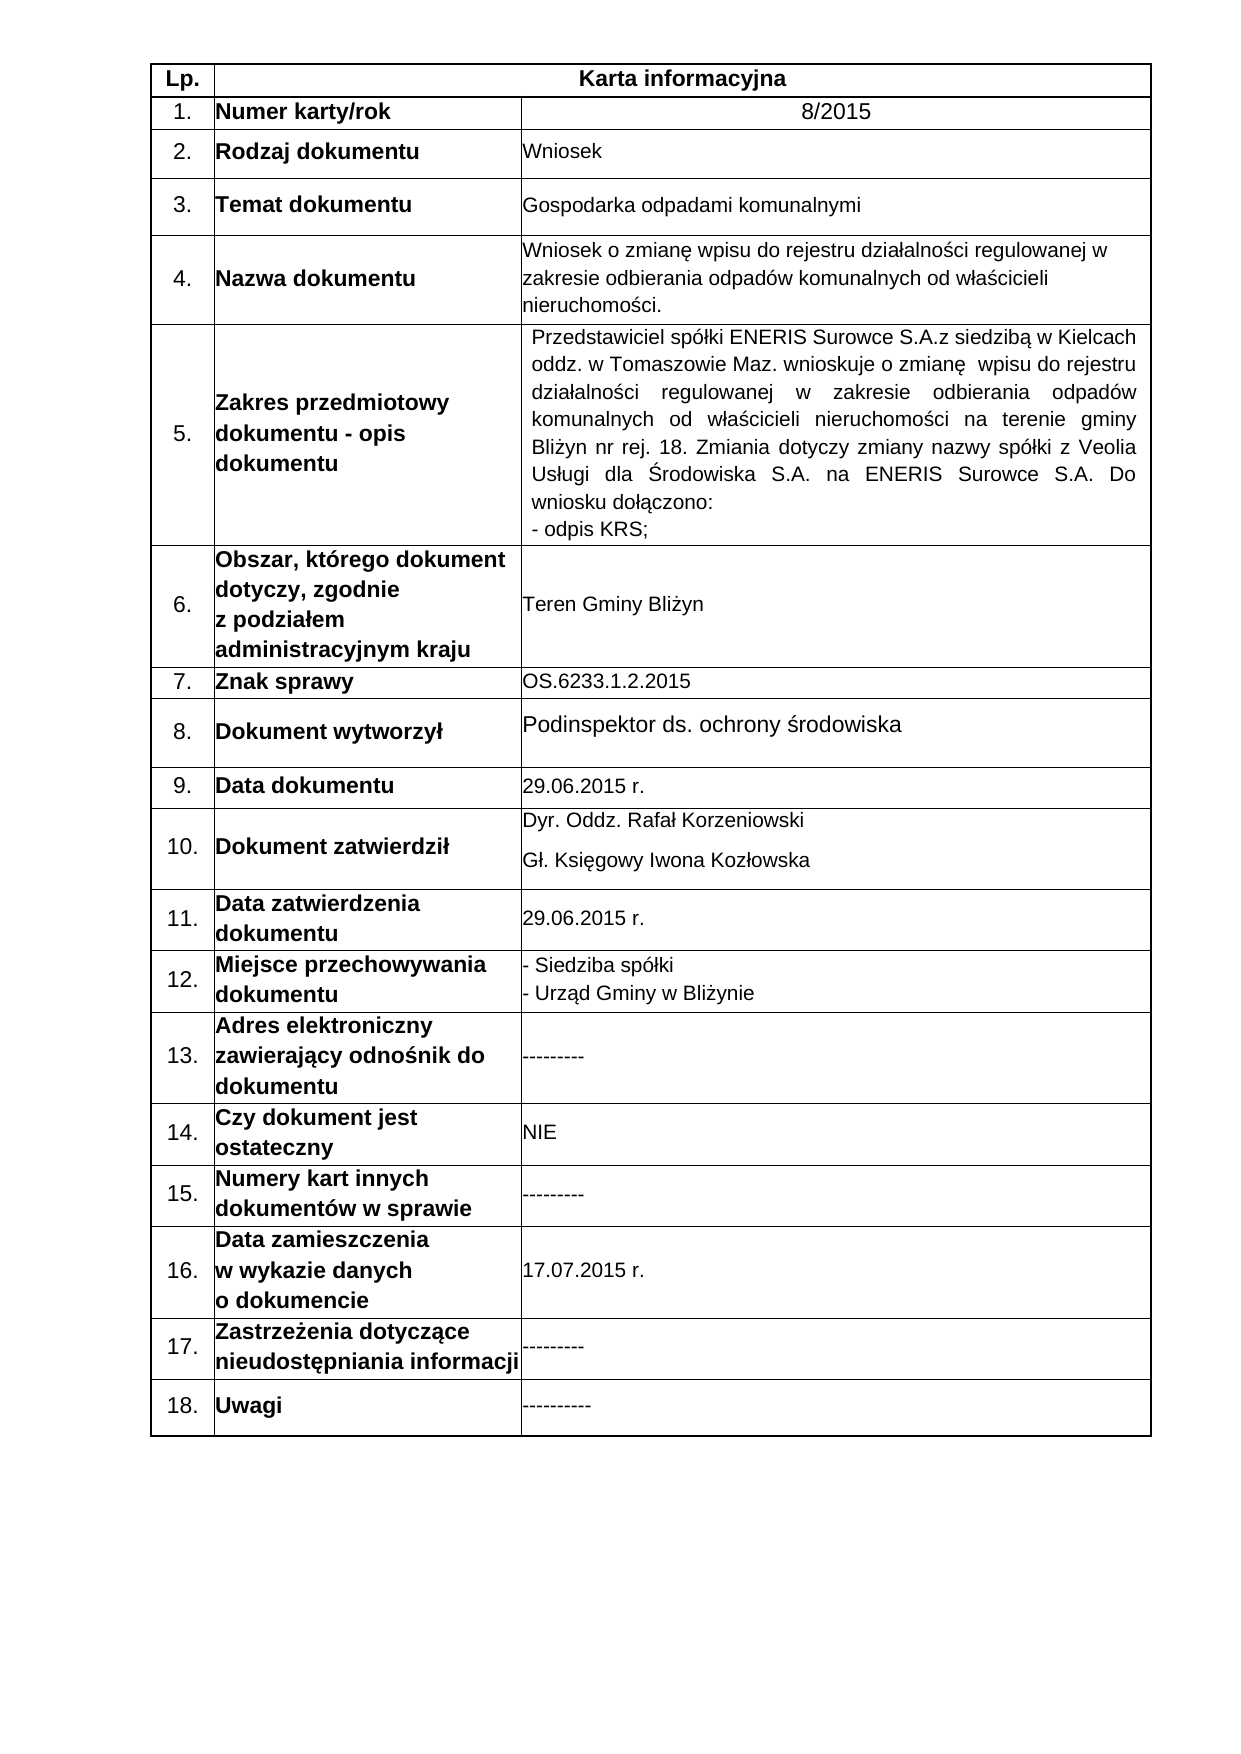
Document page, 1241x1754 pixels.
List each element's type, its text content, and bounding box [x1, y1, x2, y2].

table_cell 13. [152, 1013, 214, 1103]
table_cell Teren Gminy Bliżyn [522, 546, 1150, 667]
table_cell Znak sprawy [215, 668, 521, 698]
table_cell 8. [152, 699, 214, 767]
table_cell --------- [522, 1319, 1150, 1379]
table_cell Rodzaj dokumentu [215, 130, 521, 178]
table_cell 12. [152, 951, 214, 1012]
table_cell Wniosek o zmianę wpisu do rejestru działalności regulowanej w zakresie odbierania odpadów komunalnych od właścicieli nieruchomości. [522, 236, 1150, 324]
table_cell 29.06.2015 r. [522, 890, 1150, 950]
table_cell Miejsce przechowywania dokumentu [215, 951, 521, 1012]
table_cell Uwagi [215, 1380, 521, 1435]
table_cell Temat dokumentu [215, 179, 521, 235]
table_cell - Siedziba spółki - Urząd Gminy w Bliżynie [522, 951, 1150, 1012]
table_cell Przedstawiciel spółki ENERIS Surowce S.A.z siedzibą w Kielcach oddz. w Tomaszowie Maz. wnioskuje o zmianę wpisu do rejestru działalności regulowanej w zakresie odbierania odpadów komunalnych od właścicieli nieruchomości na terenie gminy Bliżyn nr rej. 18. Zmiania dotyczy zmiany nazwy spółki z Veolia Usługi dla Środowiska S.A. na ENERIS Surowce S.A. Do wniosku dołączono: - odpis KRS; [522, 325, 1150, 545]
table_cell OS.6233.1.2.2015 [522, 668, 1150, 698]
table_cell 6. [152, 546, 214, 667]
table_cell Zastrzeżenia dotyczące nieudostępniania informacji [215, 1319, 521, 1379]
table_cell --------- [522, 1166, 1150, 1226]
table_cell ---------- [522, 1380, 1150, 1435]
table_cell 18. [152, 1380, 214, 1435]
table_cell 1. [152, 98, 214, 128]
table_cell 15. [152, 1166, 214, 1226]
table_cell 16. [152, 1227, 214, 1317]
table_cell Zakres przedmiotowy dokumentu - opis dokumentu [215, 325, 521, 545]
table_cell Dokument zatwierdził [215, 809, 521, 889]
table_cell Data dokumentu [215, 768, 521, 808]
table_cell Data zatwierdzenia dokumentu [215, 890, 521, 950]
table_cell 9. [152, 768, 214, 808]
table_cell NIE [522, 1104, 1150, 1164]
table_header Karta informacyjna [215, 65, 1150, 96]
table_cell 4. [152, 236, 214, 324]
table_cell 10. [152, 809, 214, 889]
table_cell --------- [522, 1013, 1150, 1103]
table_cell 8/2015 [522, 98, 1150, 128]
table_cell 5. [152, 325, 214, 545]
table_cell Data zamieszczenia w wykazie danych o dokumencie [215, 1227, 521, 1317]
table_cell Nazwa dokumentu [215, 236, 521, 324]
table_cell 14. [152, 1104, 214, 1164]
table_cell Numery kart innych dokumentów w sprawie [215, 1166, 521, 1226]
table_cell Czy dokument jest ostateczny [215, 1104, 521, 1164]
table_cell 29.06.2015 r. [522, 768, 1150, 808]
table_cell 7. [152, 668, 214, 698]
table_cell 11. [152, 890, 214, 950]
table_cell Numer karty/rok [215, 98, 521, 128]
table_cell Dokument wytworzył [215, 699, 521, 767]
table_cell Wniosek [522, 130, 1150, 178]
table_cell 17.07.2015 r. [522, 1227, 1150, 1317]
table_cell Gospodarka odpadami komunalnymi [522, 179, 1150, 235]
table_cell Obszar, którego dokument dotyczy, zgodnie z podziałem administracyjnym kraju [215, 546, 521, 667]
table_cell 17. [152, 1319, 214, 1379]
table_cell Podinspektor ds. ochrony środowiska [522, 699, 1150, 767]
table_cell Dyr. Oddz. Rafał Korzeniowski Gł. Księgowy Iwona Kozłowska [522, 809, 1150, 889]
table_cell Adres elektroniczny zawierający odnośnik do dokumentu [215, 1013, 521, 1103]
table_cell 3. [152, 179, 214, 235]
table_header Lp. [152, 65, 214, 96]
table_cell 2. [152, 130, 214, 178]
